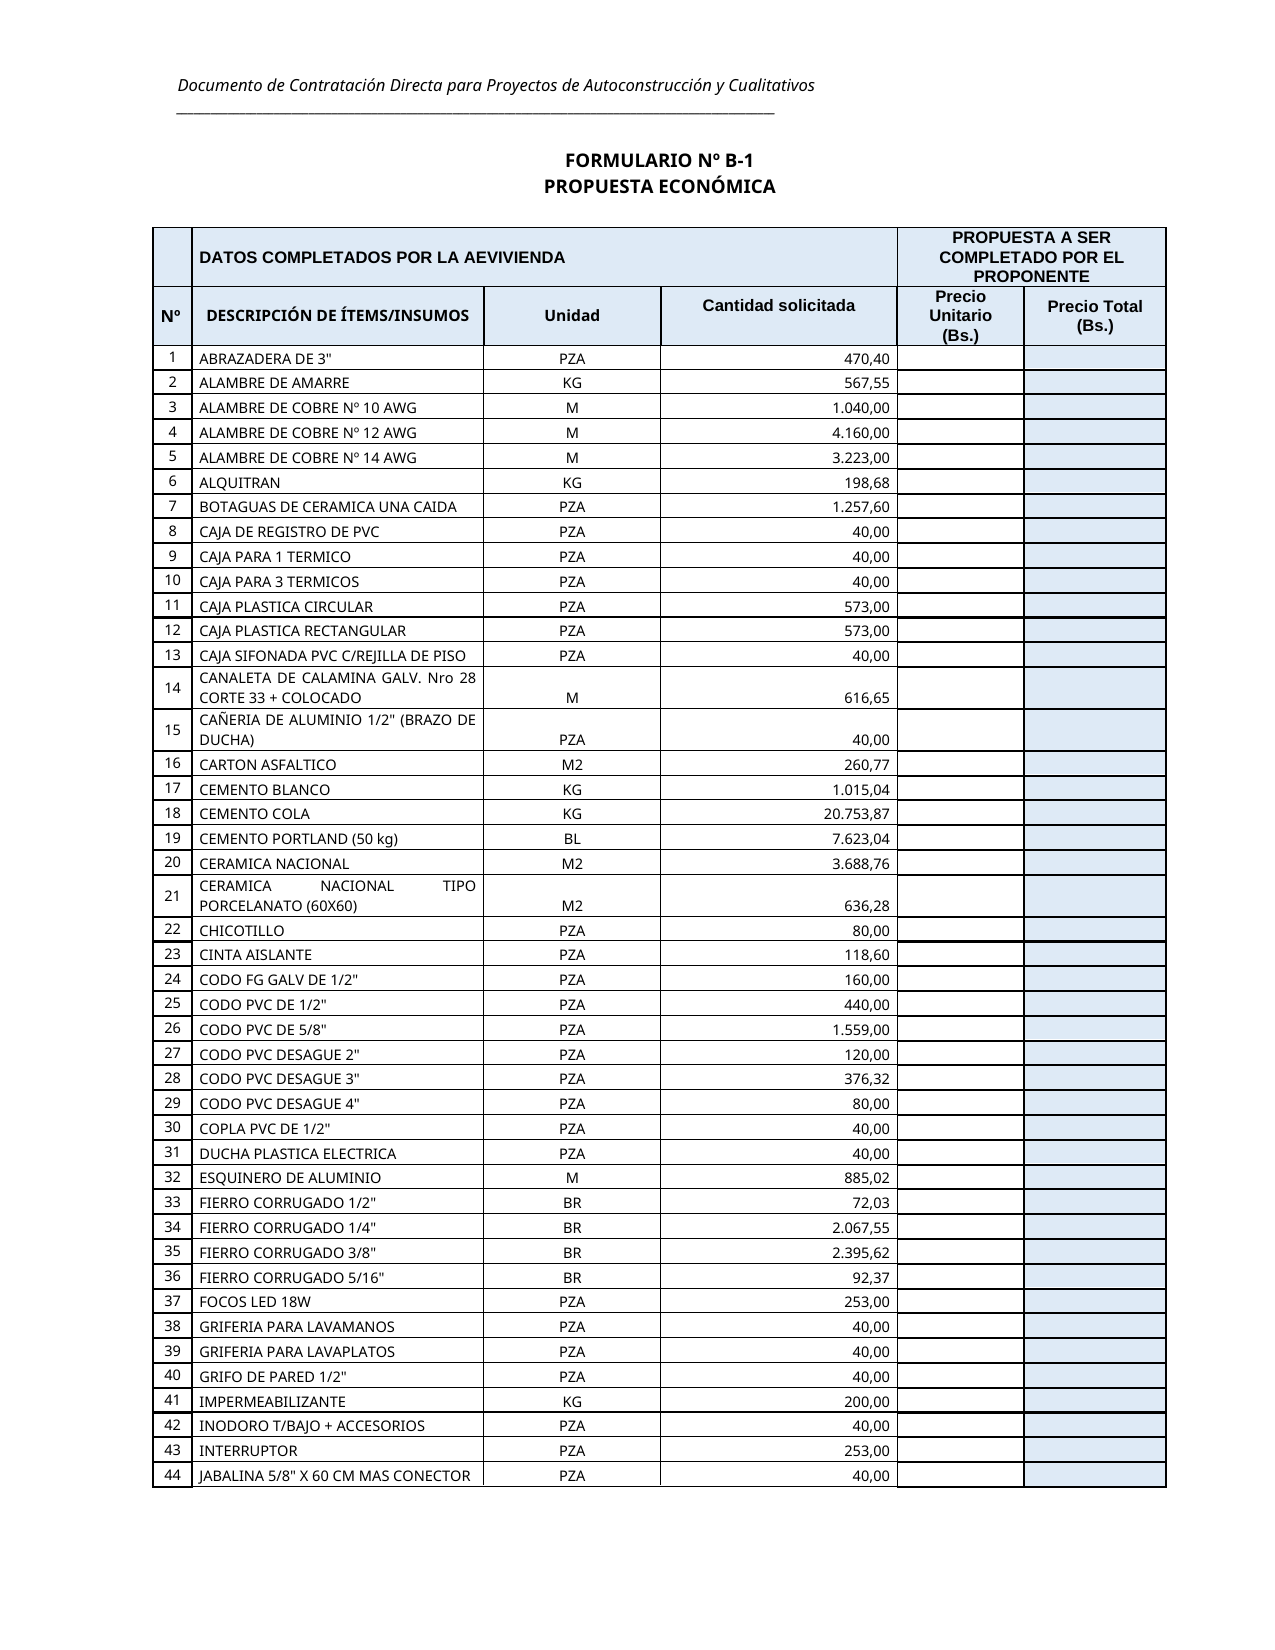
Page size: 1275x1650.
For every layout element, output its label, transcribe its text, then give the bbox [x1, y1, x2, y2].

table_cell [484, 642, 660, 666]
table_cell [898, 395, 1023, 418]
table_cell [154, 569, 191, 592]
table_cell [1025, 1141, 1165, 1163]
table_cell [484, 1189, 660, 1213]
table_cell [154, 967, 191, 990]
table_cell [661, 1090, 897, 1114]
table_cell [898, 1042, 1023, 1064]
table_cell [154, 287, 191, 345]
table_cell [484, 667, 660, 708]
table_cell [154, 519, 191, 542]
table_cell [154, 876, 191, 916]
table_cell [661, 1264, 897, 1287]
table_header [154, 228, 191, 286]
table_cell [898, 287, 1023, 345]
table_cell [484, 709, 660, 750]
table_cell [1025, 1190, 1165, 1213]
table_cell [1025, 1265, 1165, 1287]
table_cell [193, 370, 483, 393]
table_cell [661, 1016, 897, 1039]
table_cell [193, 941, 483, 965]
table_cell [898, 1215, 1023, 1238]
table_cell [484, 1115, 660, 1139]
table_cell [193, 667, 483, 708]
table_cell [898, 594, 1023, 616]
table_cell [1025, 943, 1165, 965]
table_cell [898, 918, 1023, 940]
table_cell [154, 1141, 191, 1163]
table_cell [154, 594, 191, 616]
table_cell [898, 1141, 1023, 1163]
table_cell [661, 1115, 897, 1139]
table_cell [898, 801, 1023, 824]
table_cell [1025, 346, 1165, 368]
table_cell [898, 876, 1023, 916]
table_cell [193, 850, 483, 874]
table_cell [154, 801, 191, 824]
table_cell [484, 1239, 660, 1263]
text FORMULARIO Nº B-1 [177, 148, 1142, 173]
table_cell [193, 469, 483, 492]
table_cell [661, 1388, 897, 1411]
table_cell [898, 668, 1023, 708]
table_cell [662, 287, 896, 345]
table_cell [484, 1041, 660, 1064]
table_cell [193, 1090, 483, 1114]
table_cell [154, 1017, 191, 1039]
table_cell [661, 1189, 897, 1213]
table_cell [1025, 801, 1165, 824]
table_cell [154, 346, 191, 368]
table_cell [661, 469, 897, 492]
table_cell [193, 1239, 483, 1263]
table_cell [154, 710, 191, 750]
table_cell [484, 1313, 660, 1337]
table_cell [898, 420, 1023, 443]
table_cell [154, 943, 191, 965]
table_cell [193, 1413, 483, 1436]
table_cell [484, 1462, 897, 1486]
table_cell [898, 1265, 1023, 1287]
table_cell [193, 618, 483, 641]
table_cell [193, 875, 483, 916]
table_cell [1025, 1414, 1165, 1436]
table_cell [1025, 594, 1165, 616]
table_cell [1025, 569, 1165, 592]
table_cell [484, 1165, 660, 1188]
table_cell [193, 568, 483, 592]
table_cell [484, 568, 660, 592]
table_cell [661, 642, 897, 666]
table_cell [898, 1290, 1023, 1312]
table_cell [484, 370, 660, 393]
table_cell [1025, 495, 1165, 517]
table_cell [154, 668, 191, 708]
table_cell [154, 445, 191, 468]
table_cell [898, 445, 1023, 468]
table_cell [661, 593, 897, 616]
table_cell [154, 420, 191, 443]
text PROPUESTA ECONÓMICA [177, 173, 1142, 199]
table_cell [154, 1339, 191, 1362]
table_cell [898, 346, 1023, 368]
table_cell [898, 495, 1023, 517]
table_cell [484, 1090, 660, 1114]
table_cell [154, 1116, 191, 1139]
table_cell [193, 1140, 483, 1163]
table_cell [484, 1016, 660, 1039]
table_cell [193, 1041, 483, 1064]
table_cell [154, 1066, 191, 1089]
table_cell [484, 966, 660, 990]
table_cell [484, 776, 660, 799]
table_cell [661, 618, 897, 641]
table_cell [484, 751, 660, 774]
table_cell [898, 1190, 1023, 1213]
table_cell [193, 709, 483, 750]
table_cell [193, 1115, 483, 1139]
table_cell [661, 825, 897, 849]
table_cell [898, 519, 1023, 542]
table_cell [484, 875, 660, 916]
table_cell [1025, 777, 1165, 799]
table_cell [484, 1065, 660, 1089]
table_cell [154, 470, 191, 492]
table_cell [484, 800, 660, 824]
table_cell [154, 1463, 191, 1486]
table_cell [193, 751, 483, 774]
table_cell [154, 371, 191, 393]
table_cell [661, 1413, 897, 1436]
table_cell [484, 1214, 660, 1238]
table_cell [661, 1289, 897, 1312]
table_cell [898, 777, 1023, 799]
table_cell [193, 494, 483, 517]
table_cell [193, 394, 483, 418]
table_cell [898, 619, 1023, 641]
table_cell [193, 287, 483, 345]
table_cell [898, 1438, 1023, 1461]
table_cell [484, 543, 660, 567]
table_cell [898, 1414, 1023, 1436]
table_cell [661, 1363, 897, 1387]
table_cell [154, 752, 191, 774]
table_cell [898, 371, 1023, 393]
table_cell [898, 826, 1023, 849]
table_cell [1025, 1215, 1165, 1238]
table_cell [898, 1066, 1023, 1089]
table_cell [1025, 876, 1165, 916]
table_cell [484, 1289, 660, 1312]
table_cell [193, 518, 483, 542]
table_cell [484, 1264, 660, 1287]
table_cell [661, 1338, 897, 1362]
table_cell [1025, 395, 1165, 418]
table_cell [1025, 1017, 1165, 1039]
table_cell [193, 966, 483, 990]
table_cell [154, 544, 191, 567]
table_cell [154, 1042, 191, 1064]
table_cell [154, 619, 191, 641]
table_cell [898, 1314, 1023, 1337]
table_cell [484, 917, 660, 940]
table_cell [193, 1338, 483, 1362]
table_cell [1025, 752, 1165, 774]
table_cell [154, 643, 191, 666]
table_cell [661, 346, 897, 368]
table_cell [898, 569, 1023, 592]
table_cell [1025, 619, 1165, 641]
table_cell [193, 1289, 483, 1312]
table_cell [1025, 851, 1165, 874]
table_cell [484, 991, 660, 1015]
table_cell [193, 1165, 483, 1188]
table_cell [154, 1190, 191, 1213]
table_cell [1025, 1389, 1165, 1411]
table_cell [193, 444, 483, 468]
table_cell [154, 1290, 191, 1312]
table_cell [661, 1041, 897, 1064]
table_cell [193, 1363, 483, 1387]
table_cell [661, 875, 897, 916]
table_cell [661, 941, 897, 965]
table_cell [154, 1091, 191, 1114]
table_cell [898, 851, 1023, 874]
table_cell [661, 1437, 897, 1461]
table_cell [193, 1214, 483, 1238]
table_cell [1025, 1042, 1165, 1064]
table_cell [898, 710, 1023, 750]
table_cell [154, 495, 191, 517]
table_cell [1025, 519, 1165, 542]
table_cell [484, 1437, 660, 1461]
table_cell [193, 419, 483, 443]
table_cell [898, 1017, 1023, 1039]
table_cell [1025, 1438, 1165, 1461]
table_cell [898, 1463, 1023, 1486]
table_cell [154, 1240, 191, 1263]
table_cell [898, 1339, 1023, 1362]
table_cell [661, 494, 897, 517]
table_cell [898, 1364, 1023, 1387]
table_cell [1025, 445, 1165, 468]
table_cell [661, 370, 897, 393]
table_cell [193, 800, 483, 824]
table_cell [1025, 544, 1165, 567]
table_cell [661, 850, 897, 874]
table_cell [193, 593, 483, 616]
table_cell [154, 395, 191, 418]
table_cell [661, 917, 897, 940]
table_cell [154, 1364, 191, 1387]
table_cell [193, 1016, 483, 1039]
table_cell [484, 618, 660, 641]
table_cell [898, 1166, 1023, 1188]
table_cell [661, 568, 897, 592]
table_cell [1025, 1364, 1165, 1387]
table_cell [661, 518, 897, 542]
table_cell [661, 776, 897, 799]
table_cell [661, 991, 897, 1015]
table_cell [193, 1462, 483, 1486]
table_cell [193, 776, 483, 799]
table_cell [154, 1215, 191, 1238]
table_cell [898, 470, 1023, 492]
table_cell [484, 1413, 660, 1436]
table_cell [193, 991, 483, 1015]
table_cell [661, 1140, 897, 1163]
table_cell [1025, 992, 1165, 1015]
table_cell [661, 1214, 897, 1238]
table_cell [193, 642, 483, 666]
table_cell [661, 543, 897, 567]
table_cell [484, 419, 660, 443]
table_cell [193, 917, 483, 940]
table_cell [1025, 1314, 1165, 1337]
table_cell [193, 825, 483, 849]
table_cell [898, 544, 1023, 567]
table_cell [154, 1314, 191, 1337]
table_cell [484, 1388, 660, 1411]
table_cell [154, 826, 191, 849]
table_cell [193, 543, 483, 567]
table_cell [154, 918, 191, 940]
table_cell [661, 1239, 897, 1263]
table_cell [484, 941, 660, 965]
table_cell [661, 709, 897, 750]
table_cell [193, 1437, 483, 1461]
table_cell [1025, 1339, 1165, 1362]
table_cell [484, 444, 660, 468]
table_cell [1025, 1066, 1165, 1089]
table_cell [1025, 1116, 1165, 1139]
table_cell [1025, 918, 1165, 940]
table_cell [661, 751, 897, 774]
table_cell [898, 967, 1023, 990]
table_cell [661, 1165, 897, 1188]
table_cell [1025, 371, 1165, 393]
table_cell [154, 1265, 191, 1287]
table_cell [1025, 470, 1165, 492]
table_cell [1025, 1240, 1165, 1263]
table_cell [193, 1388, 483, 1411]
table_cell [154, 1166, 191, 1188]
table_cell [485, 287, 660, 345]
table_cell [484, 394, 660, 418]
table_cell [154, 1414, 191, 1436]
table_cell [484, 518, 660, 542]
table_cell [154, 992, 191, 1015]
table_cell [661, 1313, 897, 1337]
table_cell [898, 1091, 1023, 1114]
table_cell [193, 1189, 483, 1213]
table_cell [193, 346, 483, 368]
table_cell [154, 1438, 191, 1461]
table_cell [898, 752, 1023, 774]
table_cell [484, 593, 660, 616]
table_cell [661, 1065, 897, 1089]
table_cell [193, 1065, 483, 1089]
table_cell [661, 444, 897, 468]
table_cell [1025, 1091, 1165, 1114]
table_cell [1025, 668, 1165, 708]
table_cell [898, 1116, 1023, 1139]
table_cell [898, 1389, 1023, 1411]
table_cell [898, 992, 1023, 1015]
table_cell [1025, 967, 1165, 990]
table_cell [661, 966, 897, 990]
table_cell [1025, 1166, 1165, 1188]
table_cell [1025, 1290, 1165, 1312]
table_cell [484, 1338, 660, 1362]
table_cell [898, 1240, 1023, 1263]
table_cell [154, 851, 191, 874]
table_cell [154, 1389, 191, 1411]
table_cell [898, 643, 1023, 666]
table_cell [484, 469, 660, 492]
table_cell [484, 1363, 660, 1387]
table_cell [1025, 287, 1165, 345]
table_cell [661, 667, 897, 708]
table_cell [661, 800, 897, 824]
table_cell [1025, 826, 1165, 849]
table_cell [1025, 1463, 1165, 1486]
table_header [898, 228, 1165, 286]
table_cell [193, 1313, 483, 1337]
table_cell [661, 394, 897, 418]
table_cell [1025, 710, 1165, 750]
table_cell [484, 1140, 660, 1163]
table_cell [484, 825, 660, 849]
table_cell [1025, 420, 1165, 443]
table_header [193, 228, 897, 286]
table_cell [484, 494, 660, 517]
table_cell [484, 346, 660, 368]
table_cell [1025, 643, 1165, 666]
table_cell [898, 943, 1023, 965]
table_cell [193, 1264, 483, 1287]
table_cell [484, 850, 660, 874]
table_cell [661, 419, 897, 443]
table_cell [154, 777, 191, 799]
